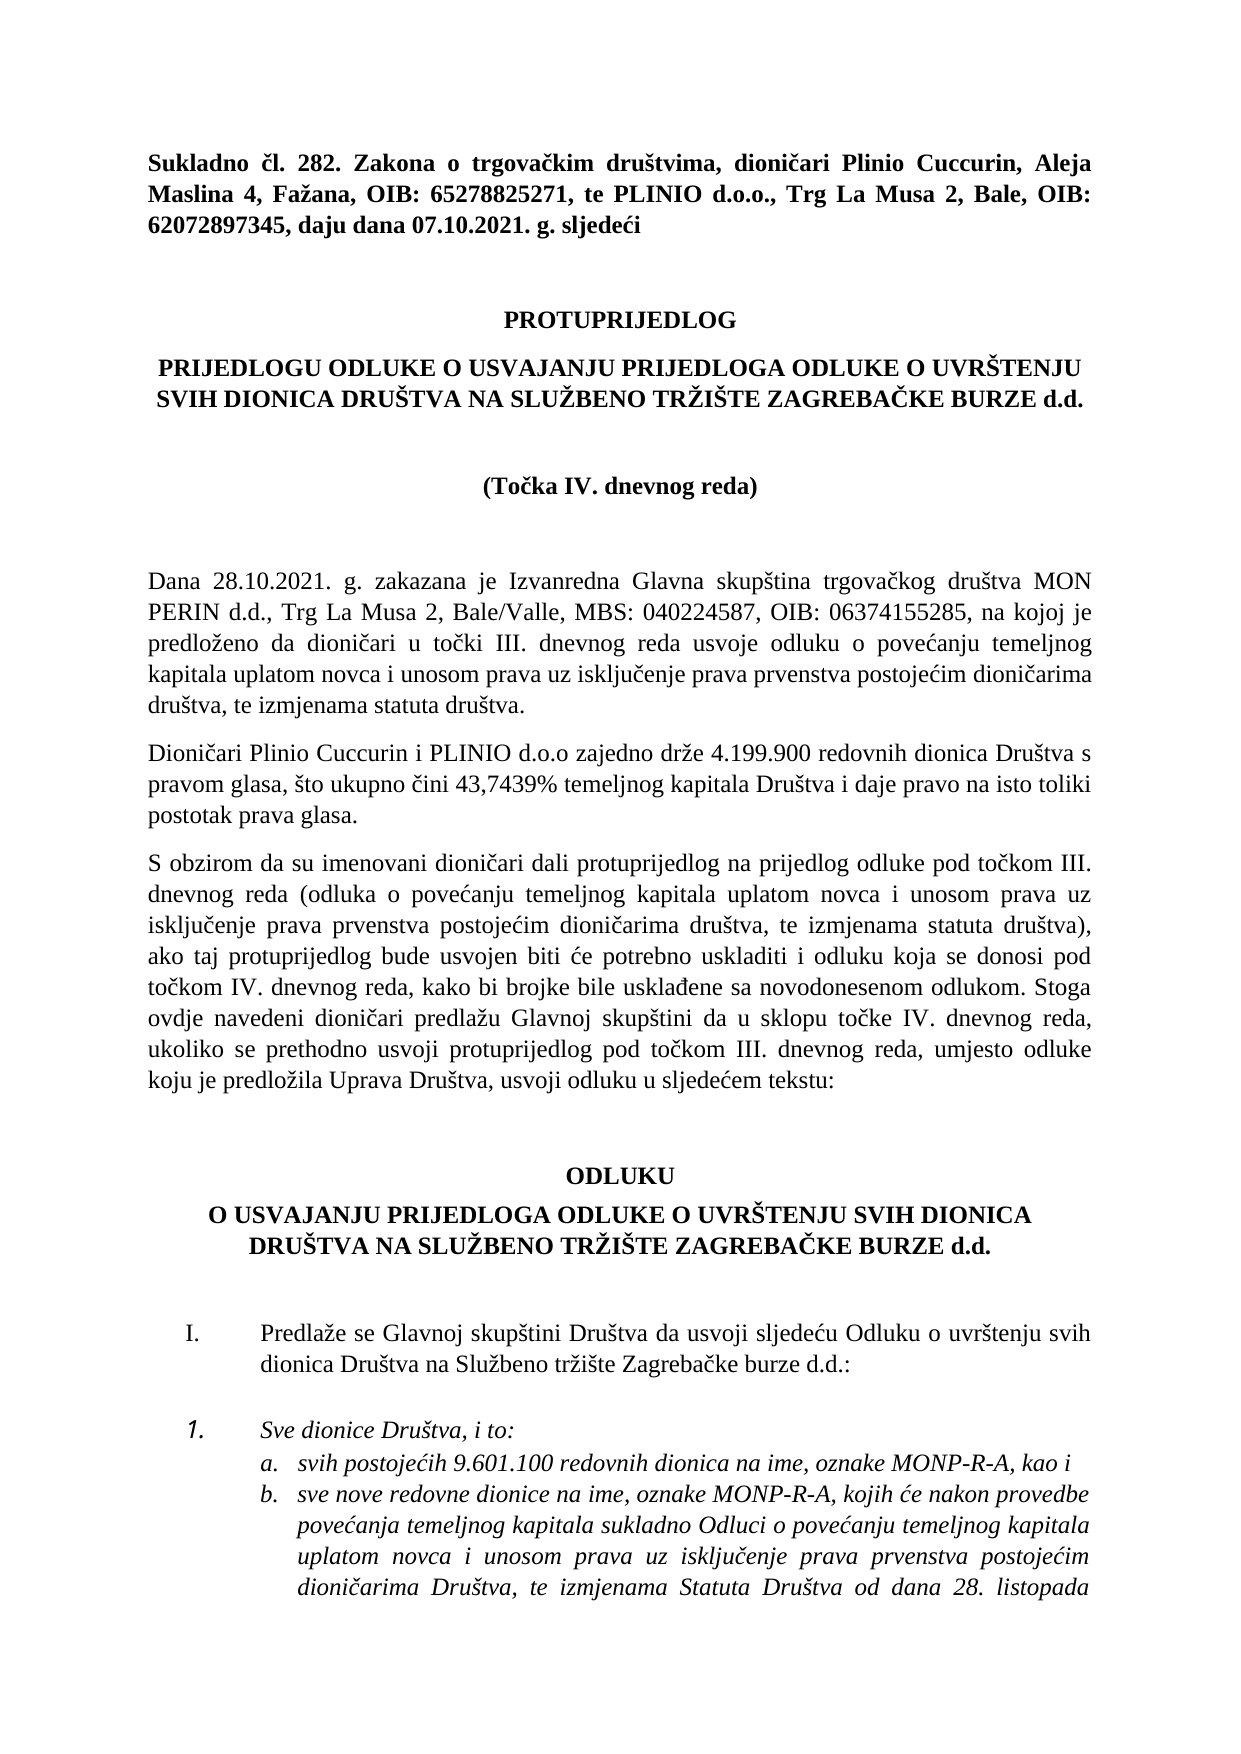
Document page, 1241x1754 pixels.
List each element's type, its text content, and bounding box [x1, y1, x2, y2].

text ODLUKU [148, 1161, 1093, 1189]
text Dioničari Plinio Cuccurin i PLINIO d.o.o zajedno drže 4.199.900 redovnih dionica Društva s pravom glasa, što ukupno čini 43,7439% temeljnog kapitala Društva i daje pravo na isto toliki postotak prava glasa. [148, 738, 1093, 829]
text Sukladno čl. 282. Zakona o trgovačkim društvima, dioničari Plinio Cuccurin, Aleja Maslina 4, Fažana, OIB: 65278825271, te PLINIO d.o.o., Trg La Musa 2, Bale, OIB: 62072897345, daju dana 07.10.2021. g. sljedeći [148, 148, 1093, 238]
text PROTUPRIJEDLOG [148, 305, 1093, 334]
list Predlaže se Glavnoj skupštini Društva da usvoji sljedeću Odluku o uvrštenju svih dionica Društva na Službeno tržište Zagrebačke burze d.d.: [185, 1318, 1093, 1378]
list svih postojećih 9.601.100 redovnih dionica na ime, oznake MONP-R-A, kao i [260, 1448, 1093, 1477]
list Sve dionice Društva, i to: [185, 1411, 1093, 1445]
text S obzirom da su imenovani dioničari dali protuprijedlog na prijedlog odluke pod točkom III. dnevnog reda (odluka o povećanju temeljnog kapitala uplatom novca i unosom prava uz isključenje prava prvenstva postojećim dioničarima društva, te izmjenama statuta društva), ako taj protuprijedlog bude usvojen biti će potrebno uskladiti i odluku koja se donosi pod točkom IV. dnevnog reda, kako bi brojke bile usklađene sa novodonesenom odlukom. Stoga ovdje navedeni dioničari predlažu Glavnoj skupštini da u sklopu točke IV. dnevnog reda, ukoliko se prethodno usvoji protuprijedlog pod točkom III. dnevnog reda, umjesto odluke koju je predložila Uprava Društva, usvoji odluku u sljedećem tekstu: [148, 848, 1093, 1094]
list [260, 1479, 1093, 1601]
text O USVAJANJU PRIJEDLOGA ODLUKE O UVRŠTENJU SVIH DIONICA DRUŠTVA NA SLUŽBENO TRŽIŠTE ZAGREBAČKE BURZE d.d. [148, 1200, 1093, 1260]
text Dana 28.10.2021. g. zakazana je Izvanredna Glavna skupština trgovačkog društva MON PERIN d.d., Trg La Musa 2, Bale/Valle, MBS: 040224587, OIB: 06374155285, na kojoj je predloženo da dioničari u točki III. dnevnog reda usvoje odluku o povećanju temeljnog kapitala uplatom novca i unosom prava uz isključenje prava prvenstva postojećim dioničarima društva, te izmjenama statuta društva. [148, 566, 1093, 719]
text (Točka IV. dnevnog reda) [148, 471, 1093, 500]
text PRIJEDLOGU ODLUKE O USVAJANJU PRIJEDLOGA ODLUKE O UVRŠTENJU SVIH DIONICA DRUŠTVA NA SLUŽBENO TRŽIŠTE ZAGREBAČKE BURZE d.d. [148, 353, 1093, 413]
